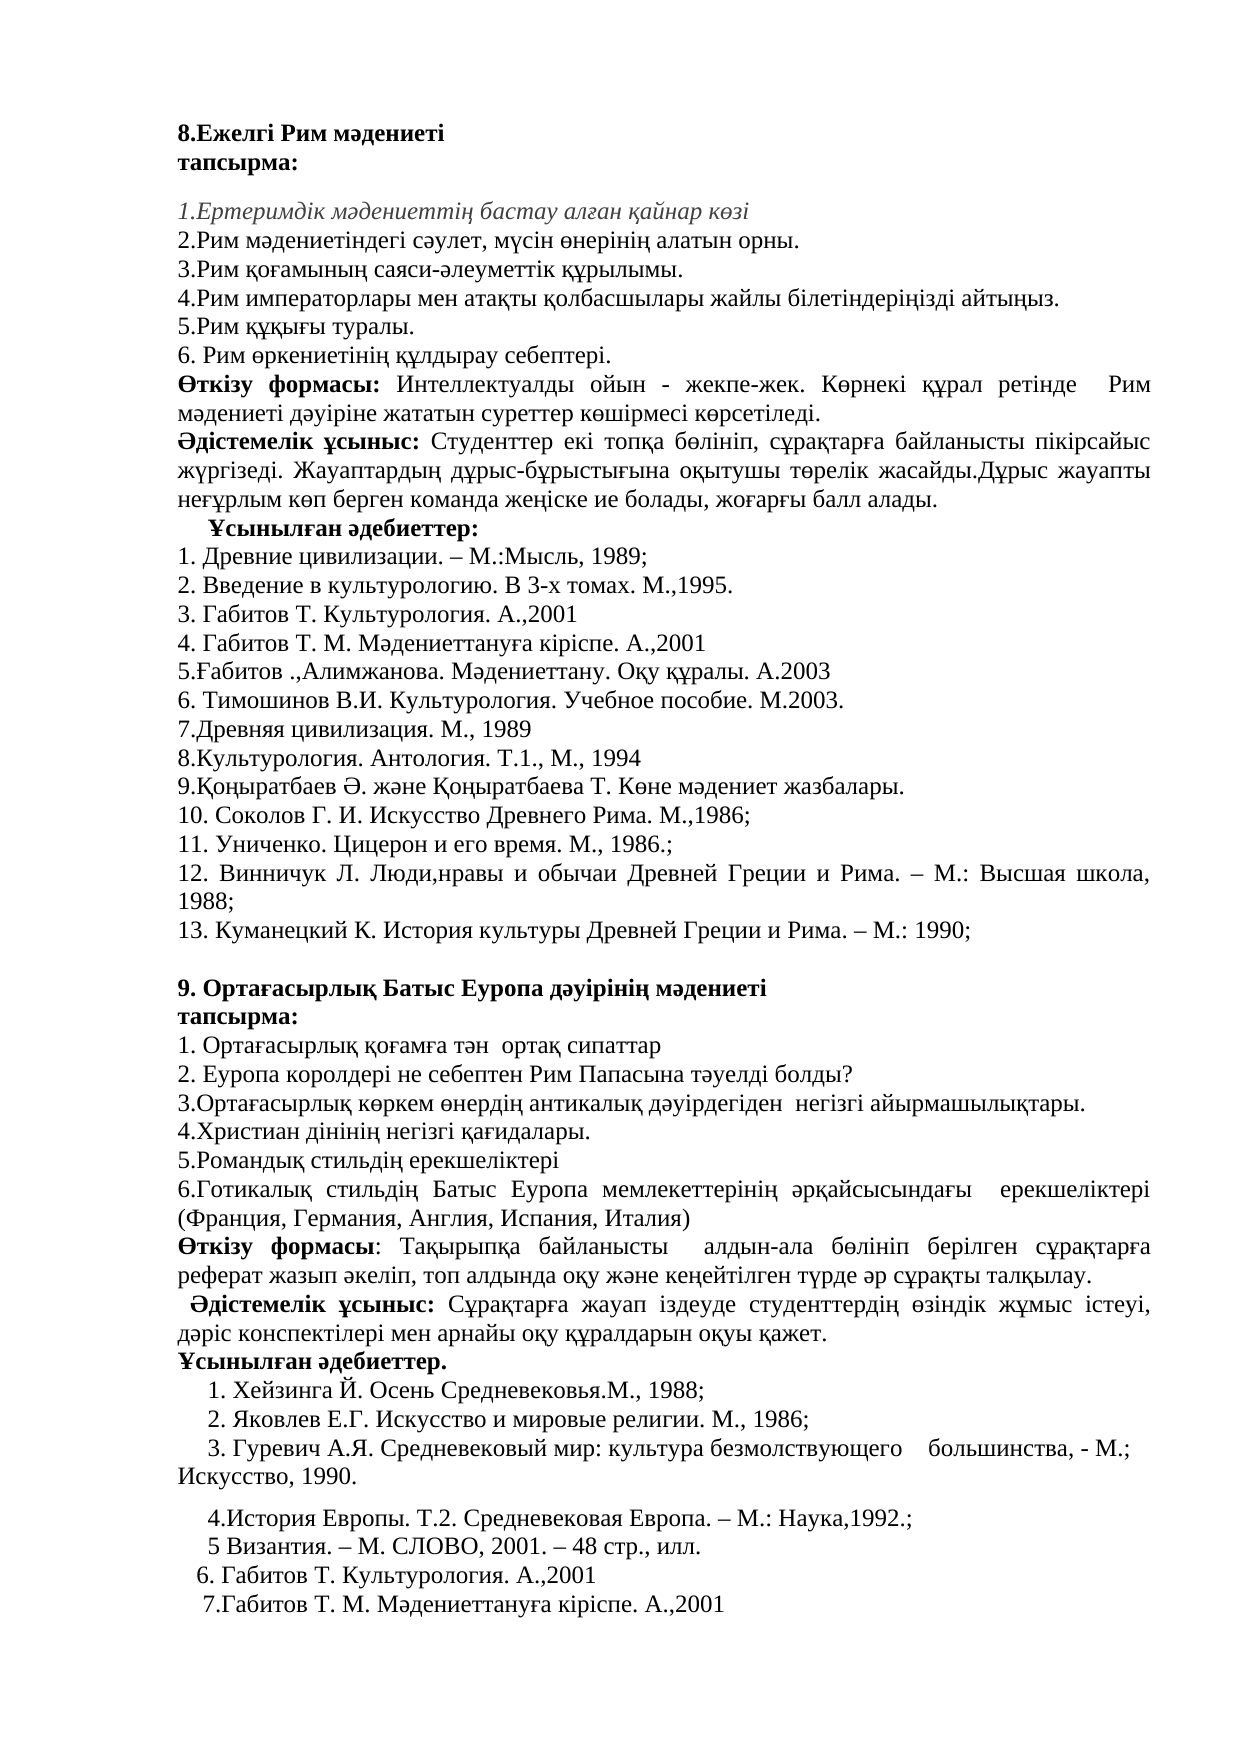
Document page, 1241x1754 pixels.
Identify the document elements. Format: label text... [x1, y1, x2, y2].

text 11. Униченко. Цицерон и его время. М., 1986.; [177, 829, 1152, 858]
text 3. Гуревич А.Я. Средневековый мир: культура безмолствующего большинства, - М.; Искусство, 1990. [177, 1433, 1152, 1490]
text 12. Винничук Л. Люди,нравы и обычаи Древней Греции и Рима. – М.: Высшая школа, 1988; [177, 858, 1152, 915]
text 4.История Европы. Т.2. Средневековая Европа. – М.: Наука,1992.; [177, 1503, 1152, 1531]
text 6. Габитов Т. Культурология. А.,2001 [177, 1560, 1152, 1589]
text 6.Готикалық стильдің Батыс Еуропа мемлекеттерінің әрқайсысындағы ерекшеліктері (Франция, Германия, Англия, Испания, Италия) [177, 1174, 1152, 1231]
text 2. Еуропа королдері не себептен Рим Папасына тәуелді болды? [177, 1059, 1152, 1088]
text тапсырма: [177, 1001, 1152, 1030]
text 2. Яковлев Е.Г. Искусство и мировые религии. М., 1986; [177, 1404, 1152, 1433]
text Әдістемелік ұсыныс: Студенттер екі топқа бөлініп, сұрақтарға байланысты пікірсайыс жүргізеді. Жауаптардың дұрыс-бұрыстығына оқытушы төрелік жасайды.Дұрыс жауапты неғұрлым көп берген команда жеңіске ие болады, жоғарғы балл алады. [177, 426, 1152, 513]
text 10. Соколов Г. И. Искусство Древнего Рима. М.,1986; [177, 800, 1152, 829]
text тапсырма: [177, 147, 1152, 176]
text 4.Христиан дінінің негізгі қағидалары. [177, 1116, 1152, 1145]
text 7.Древняя цивилизация. М., 1989 [177, 714, 1152, 743]
subtitle 1.Ертеримдік мәдениеттің бастау алған қайнар көзі [177, 196, 1152, 225]
text 1. Хейзинга Й. Осень Средневековья.М., 1988; [177, 1375, 1152, 1404]
text 9.Қоңыратбаев Ә. және Қоңыратбаева Т. Көне мәдениет жазбалары. [177, 771, 1152, 800]
text 2. Введение в культурологию. В 3-х томах. М.,1995. [177, 570, 1152, 599]
text 4.Рим императорлары мен атақты қолбасшылары жайлы білетіндеріңізді айтыңыз. [177, 283, 1152, 311]
text 6. Рим өркениетінің құлдырау себептері. [177, 340, 1152, 369]
text 13. Куманецкий К. История культуры Древней Греции и Рима. – М.: 1990; [177, 915, 1152, 944]
text 5.Рим құқығы туралы. [177, 311, 1152, 340]
text 8.Ежелгі Рим мәдениеті [177, 118, 1152, 147]
text 5.Романдық стильдің ерекшеліктері [177, 1145, 1152, 1174]
text 9. Ортағасырлық Батыс Еуропа дәуірінің мәдениеті [177, 973, 1152, 1001]
text Ұсынылған әдебиеттер. [177, 1346, 1152, 1375]
text 4. Габитов Т. М. Мәдениеттануға кіріспе. А.,2001 [177, 628, 1152, 656]
text 6. Тимошинов В.И. Культурология. Учебное пособие. М.2003. [177, 685, 1152, 714]
text 1. Древние цивилизации. – М.:Мысль, 1989; [177, 541, 1152, 570]
text 3.Ортағасырлық көркем өнердің антикалық дәуірдегіден негізгі айырмашылықтары. [177, 1088, 1152, 1116]
text Әдістемелік ұсыныс: Сұрақтарға жауап іздеуде студенттердің өзіндік жұмыс істеуі, дәріс конспектілері мен арнайы оқу құралдарын оқуы қажет. [177, 1289, 1152, 1346]
text 2.Рим мәдениетіндегі сәулет, мүсін өнерінің алатын орны. [177, 225, 1152, 254]
text Ұсынылған әдебиеттер: [177, 513, 1152, 541]
text Өткізу формасы: Интеллектуалды ойын - жекпе-жек. Көрнекі құрал ретінде Рим мәдениеті дәуіріне жататын суреттер көшірмесі көрсетіледі. [177, 369, 1152, 426]
text 3.Рим қоғамының саяси-әлеуметтік құрылымы. [177, 254, 1152, 283]
text Өткізу формасы: Тақырыпқа байланысты алдын-ала бөлініп берілген сұрақтарға реферат жазып әкеліп, топ алдында оқу және кеңейтілген түрде әр сұрақты талқылау. [177, 1231, 1152, 1289]
text 5.Ғабитов .,Алимжанова. Мәдениеттану. Оқу құралы. А.2003 [177, 656, 1152, 685]
text 1. Ортағасырлық қоғамға тән ортақ сипаттар [177, 1030, 1152, 1059]
text 3. Габитов Т. Культурология. А.,2001 [177, 599, 1152, 628]
text 5 Византия. – М. СЛОВО, 2001. – 48 стр., илл. [177, 1531, 1152, 1560]
text 7.Габитов Т. М. Мәдениеттануға кіріспе. А.,2001 [177, 1589, 1152, 1618]
text 8.Культурология. Антология. Т.1., М., 1994 [177, 743, 1152, 771]
